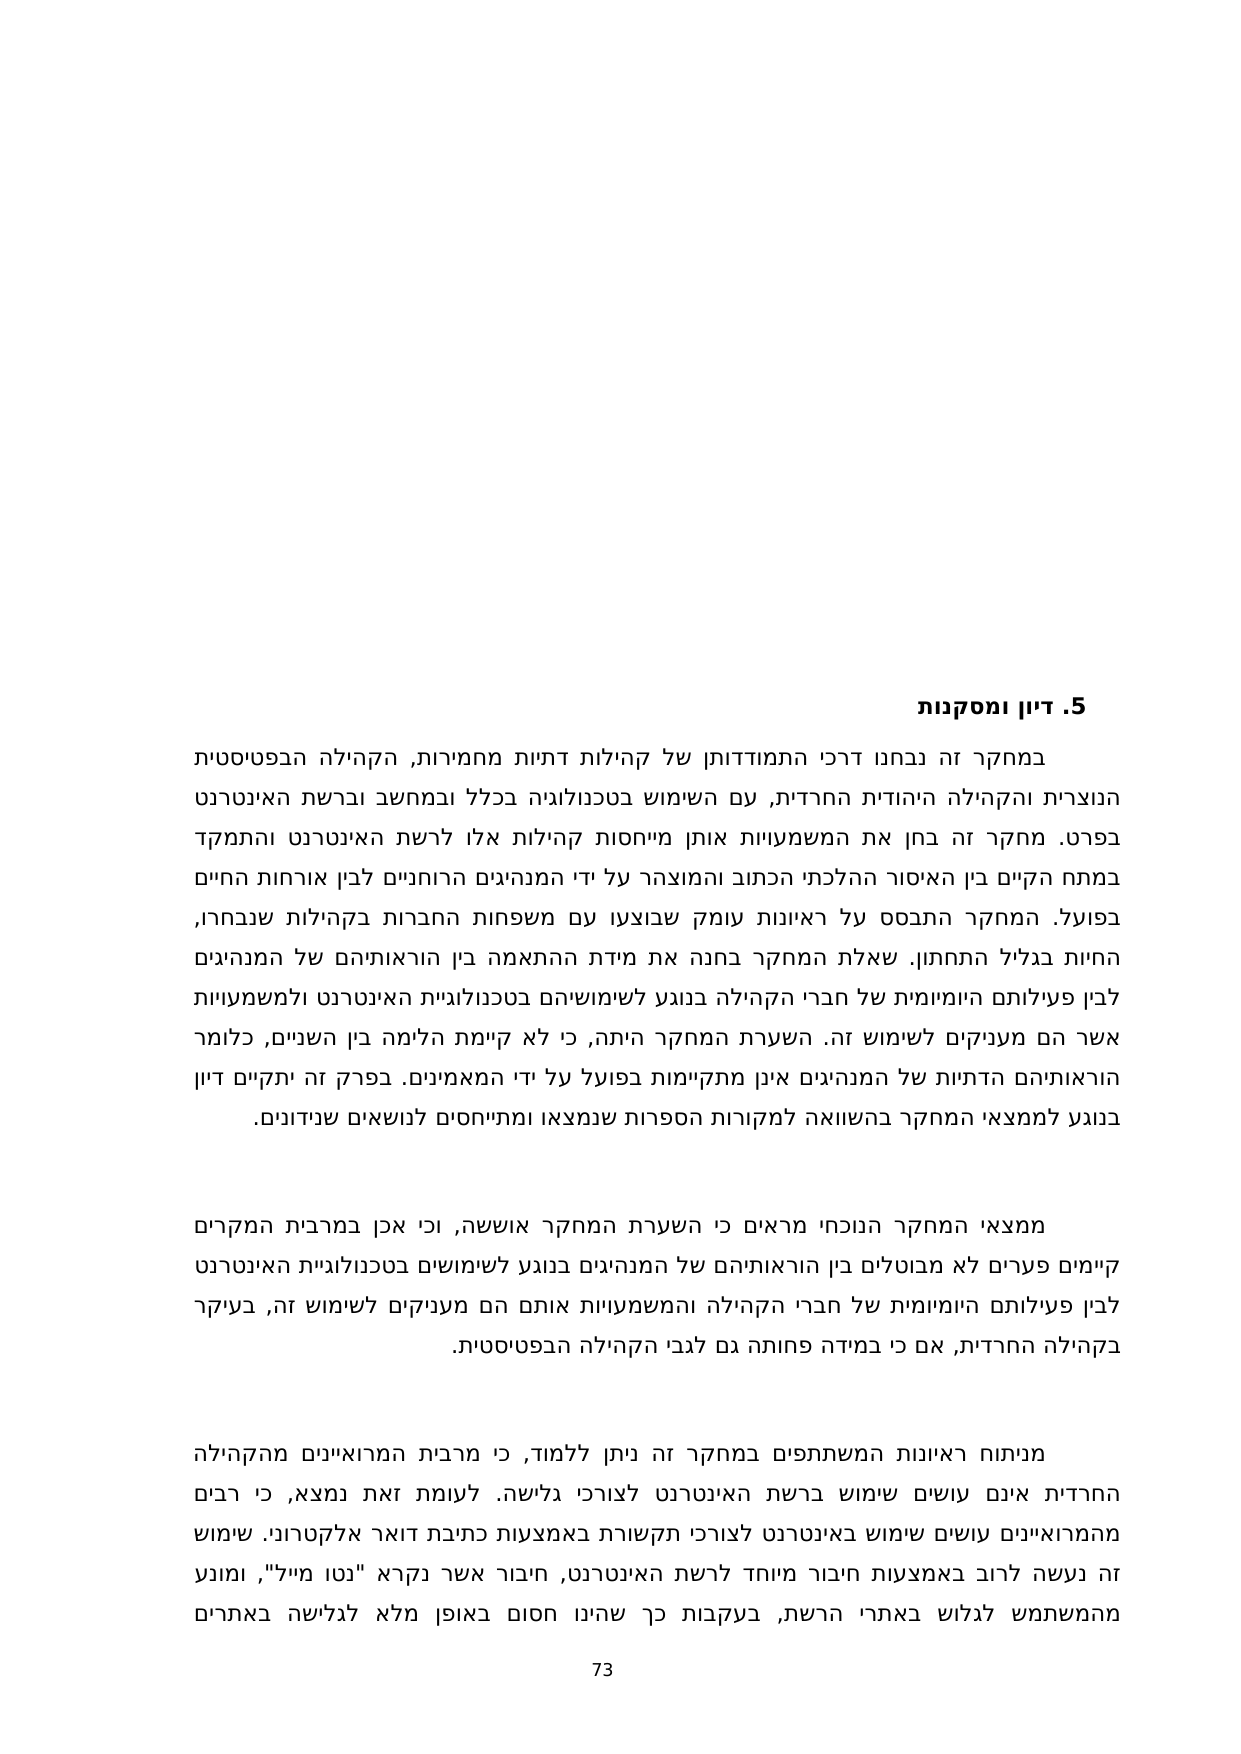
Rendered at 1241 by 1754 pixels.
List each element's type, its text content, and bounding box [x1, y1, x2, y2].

text במחקר זה נבחנו דרכי התמודדותן של קהילות דתיות מחמירות, הקהילה הבפטיסטית הנוצרית והקהילה היהודית החרדית, עם השימוש בטכנולוגיה בכלל ובמחשב וברשת האינטרנט בפרט. מחקר זה בחן את המשמעויות אותן מייחסות קהילות אלו לרשת האינטרנט והתמקד במתח הקיים בין האיסור ההלכתי הכתוב והמוצהר על ידי המנהיגים הרוחניים לבין אורחות החיים בפועל. המחקר התבסס על ראיונות עומק שבוצעו עם משפחות החברות בקהילות שנבחרו, החיות בגליל התחתון. שאלת המחקר בחנה את מידת ההתאמה בין הוראותיהם של המנהיגים לבין פעילותם היומיומית של חברי הקהילה בנוגע לשימושיהם בטכנולוגיית האינטרנט ולמשמעויות אשר הם מעניקים לשימוש זה. השערת המחקר היתה, כי לא קיימת הלימה בין השניים, כלומר הוראותיהם הדתיות של המנהיגים אינן מתקיימות בפועל על ידי המאמינים. בפרק זה יתקיים דיון בנוגע לממצאי המחקר בהשוואה למקורות הספרות שנמצאו ומתייחסים לנושאים שנידונים. [193, 744, 1122, 1130]
text 5. דיון ומסקנות [118, 693, 1122, 720]
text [193, 1440, 1122, 1627]
text ממצאי המחקר הנוכחי מראים כי השערת המחקר אוששה, וכי אכן במרבית המקרים קיימים פערים לא מבוטלים בין הוראותיהם של המנהיגים בנוגע לשימושים בטכנולוגיית האינטרנט לבין פעילותם היומיומית של חברי הקהילה והמשמעויות אותם הם מעניקים לשימוש זה, בעיקר בקהילה החרדית, אם כי במידה פחותה גם לגבי הקהילה הבפטיסטית. [193, 1212, 1122, 1358]
